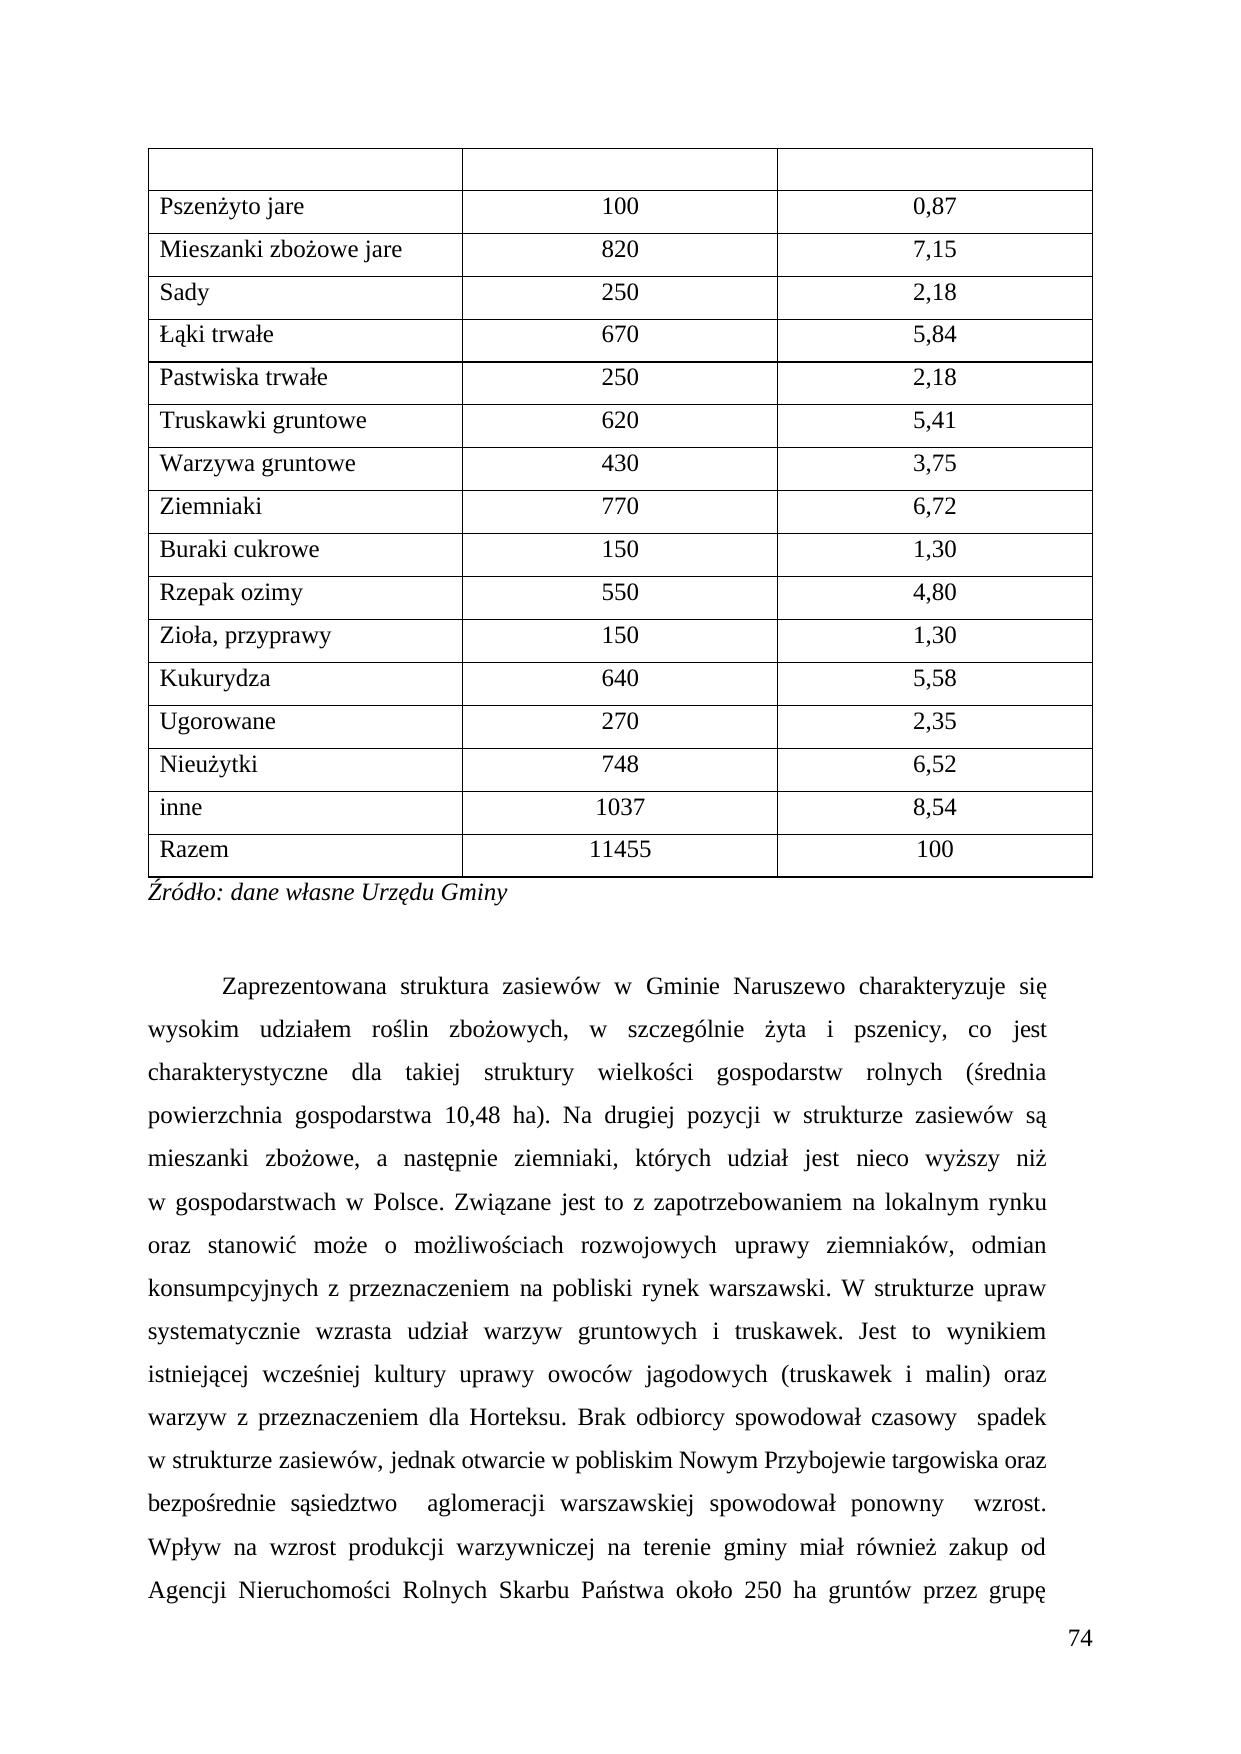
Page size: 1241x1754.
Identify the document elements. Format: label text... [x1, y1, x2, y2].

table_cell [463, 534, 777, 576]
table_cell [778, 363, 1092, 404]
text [148, 971, 1047, 1603]
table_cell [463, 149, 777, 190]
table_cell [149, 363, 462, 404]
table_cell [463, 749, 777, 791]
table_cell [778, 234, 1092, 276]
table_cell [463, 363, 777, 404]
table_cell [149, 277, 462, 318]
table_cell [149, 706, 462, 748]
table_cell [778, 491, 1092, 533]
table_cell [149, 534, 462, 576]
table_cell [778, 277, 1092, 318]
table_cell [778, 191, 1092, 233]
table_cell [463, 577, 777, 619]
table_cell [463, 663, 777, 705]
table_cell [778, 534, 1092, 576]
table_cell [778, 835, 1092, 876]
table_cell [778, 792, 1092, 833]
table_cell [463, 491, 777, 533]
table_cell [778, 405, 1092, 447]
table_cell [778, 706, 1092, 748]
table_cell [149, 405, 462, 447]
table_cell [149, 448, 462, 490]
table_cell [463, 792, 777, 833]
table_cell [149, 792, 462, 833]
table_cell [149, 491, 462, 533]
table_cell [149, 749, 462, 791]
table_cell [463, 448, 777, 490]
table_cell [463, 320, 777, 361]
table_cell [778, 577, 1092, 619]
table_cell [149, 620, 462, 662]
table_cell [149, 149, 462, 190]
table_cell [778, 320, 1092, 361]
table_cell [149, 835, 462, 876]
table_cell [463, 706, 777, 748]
text Źródło: dane własne Urzędu Gminy [148, 878, 1093, 906]
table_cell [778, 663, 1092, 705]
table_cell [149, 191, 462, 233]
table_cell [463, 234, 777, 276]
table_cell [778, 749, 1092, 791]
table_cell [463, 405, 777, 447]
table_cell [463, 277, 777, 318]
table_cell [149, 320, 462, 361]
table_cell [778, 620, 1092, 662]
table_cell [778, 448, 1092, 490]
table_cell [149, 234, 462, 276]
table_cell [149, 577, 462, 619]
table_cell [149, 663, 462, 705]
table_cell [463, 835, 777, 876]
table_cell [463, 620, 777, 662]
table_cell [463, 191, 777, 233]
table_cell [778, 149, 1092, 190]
